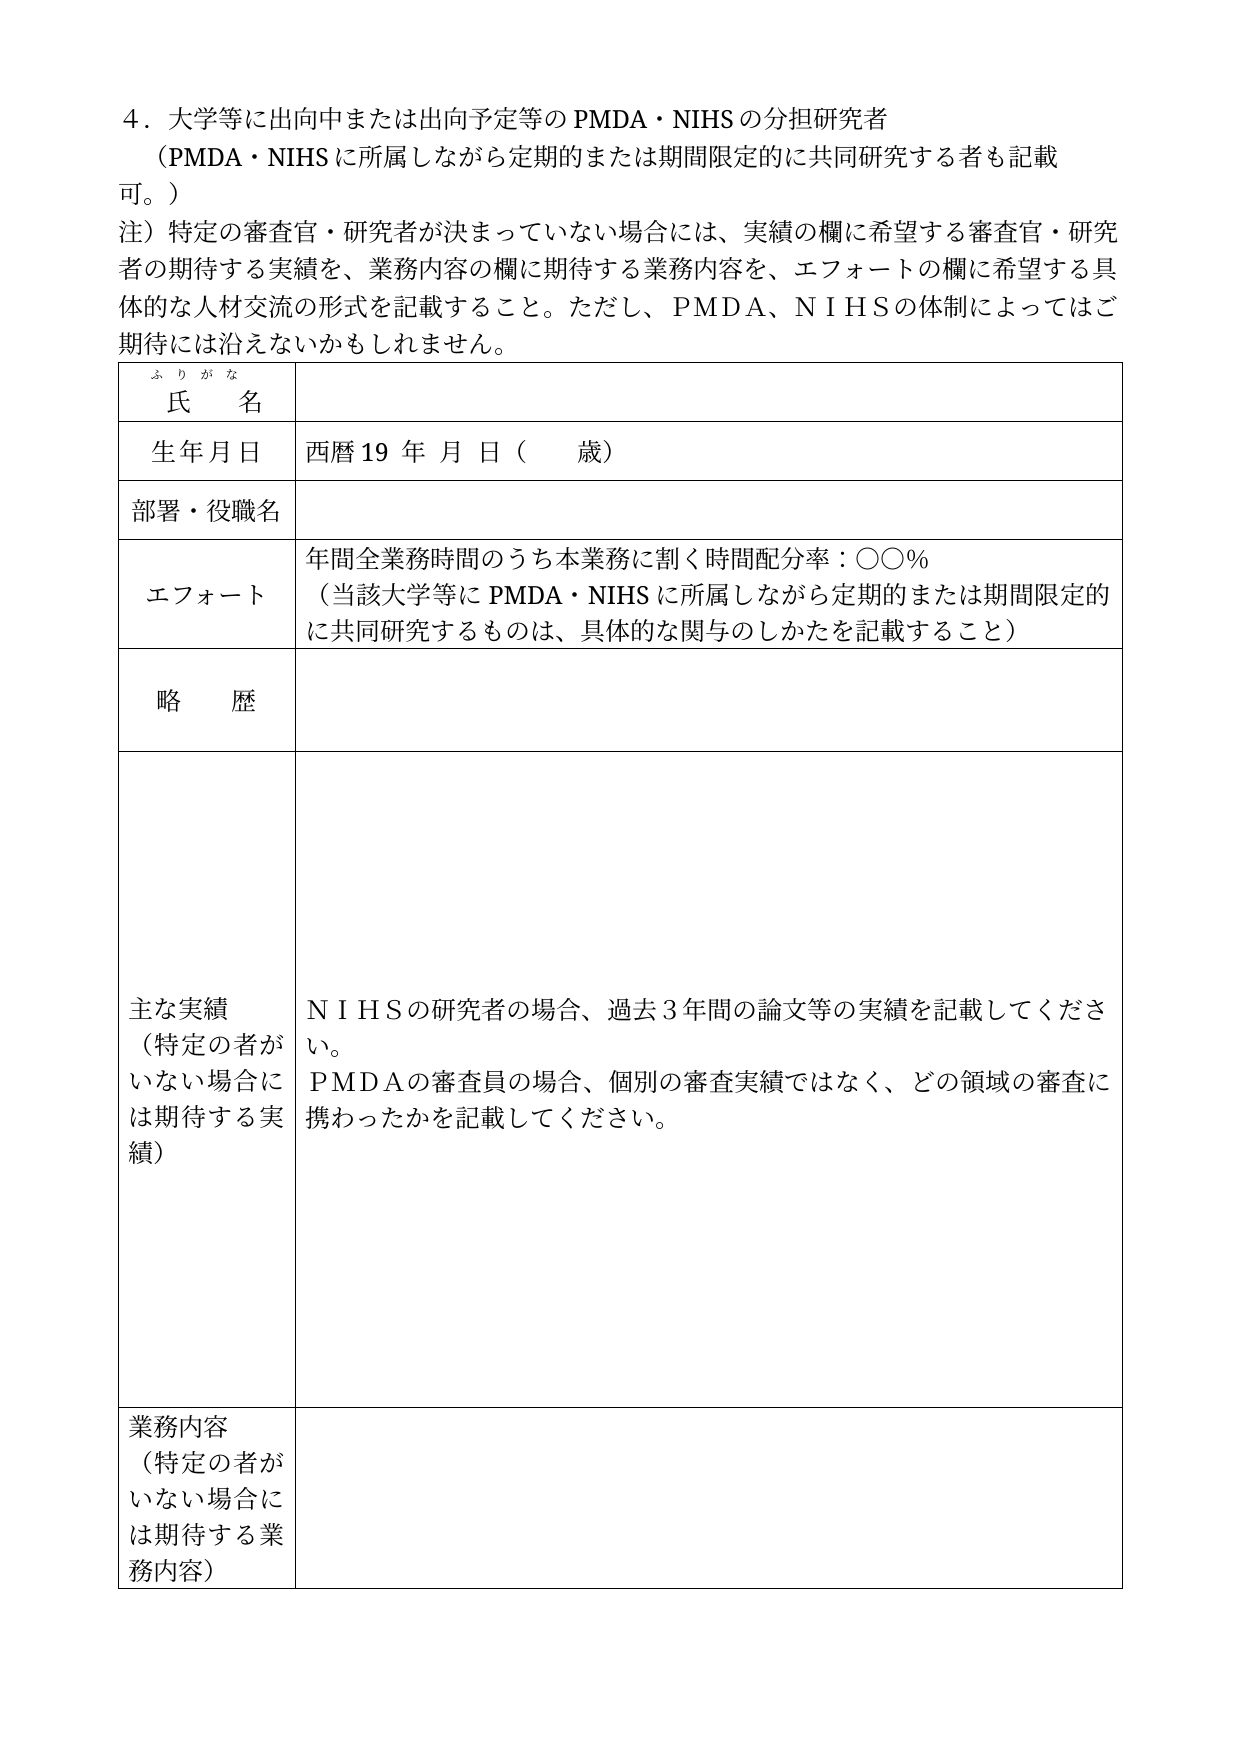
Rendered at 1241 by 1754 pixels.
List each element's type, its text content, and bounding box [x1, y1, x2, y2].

text （PMDA・NIHSに所属しながら定期的または期間限定的に共同研究する者も記載可。） [118, 137, 1122, 212]
table_cell 業務内容 （特定の者がいない場合には期待する業務内容） [119, 1408, 295, 1587]
text ４．大学等に出向中または出向予定等のPMDA・NIHSの分担研究者 [118, 99, 1122, 137]
table_cell 部署・役職名 [119, 481, 295, 539]
table_cell 生年月日 [119, 422, 295, 480]
table_cell 西暦19 年 月 日（ 歳） [296, 422, 1122, 480]
table_header [119, 363, 295, 421]
table_cell エフォート [119, 540, 295, 648]
table_cell 年間全業務時間のうち本業務に割く時間配分率：○○％ （当該大学等にPMDA・NIHSに所属しながら定期的または期間限定的に共同研究するものは、具体的な関与のしかたを記載すること） [296, 540, 1122, 648]
table_cell 略 歴 [119, 649, 295, 751]
table_cell [296, 1408, 1122, 1587]
table_cell [296, 649, 1122, 751]
text 注）特定の審査官・研究者が決まっていない場合には、実績の欄に希望する審査官・研究者の期待する実績を、業務内容の欄に期待する業務内容を、エフォートの欄に希望する具体的な人材交流の形式を記載すること。ただし、ＰＭＤＡ、ＮＩＨＳの体制によってはご期待には沿えないかもしれません。 [118, 212, 1122, 362]
table_cell [296, 481, 1122, 539]
table_header [296, 363, 1122, 421]
table_cell 主な実績 （特定の者がいない場合には期待する実績） [119, 752, 295, 1407]
table_cell ＮＩＨＳの研究者の場合、過去３年間の論文等の実績を記載してください。 ＰＭＤＡの審査員の場合、個別の審査実績ではなく、どの領域の審査に携わったかを記載してください。 [296, 752, 1122, 1407]
